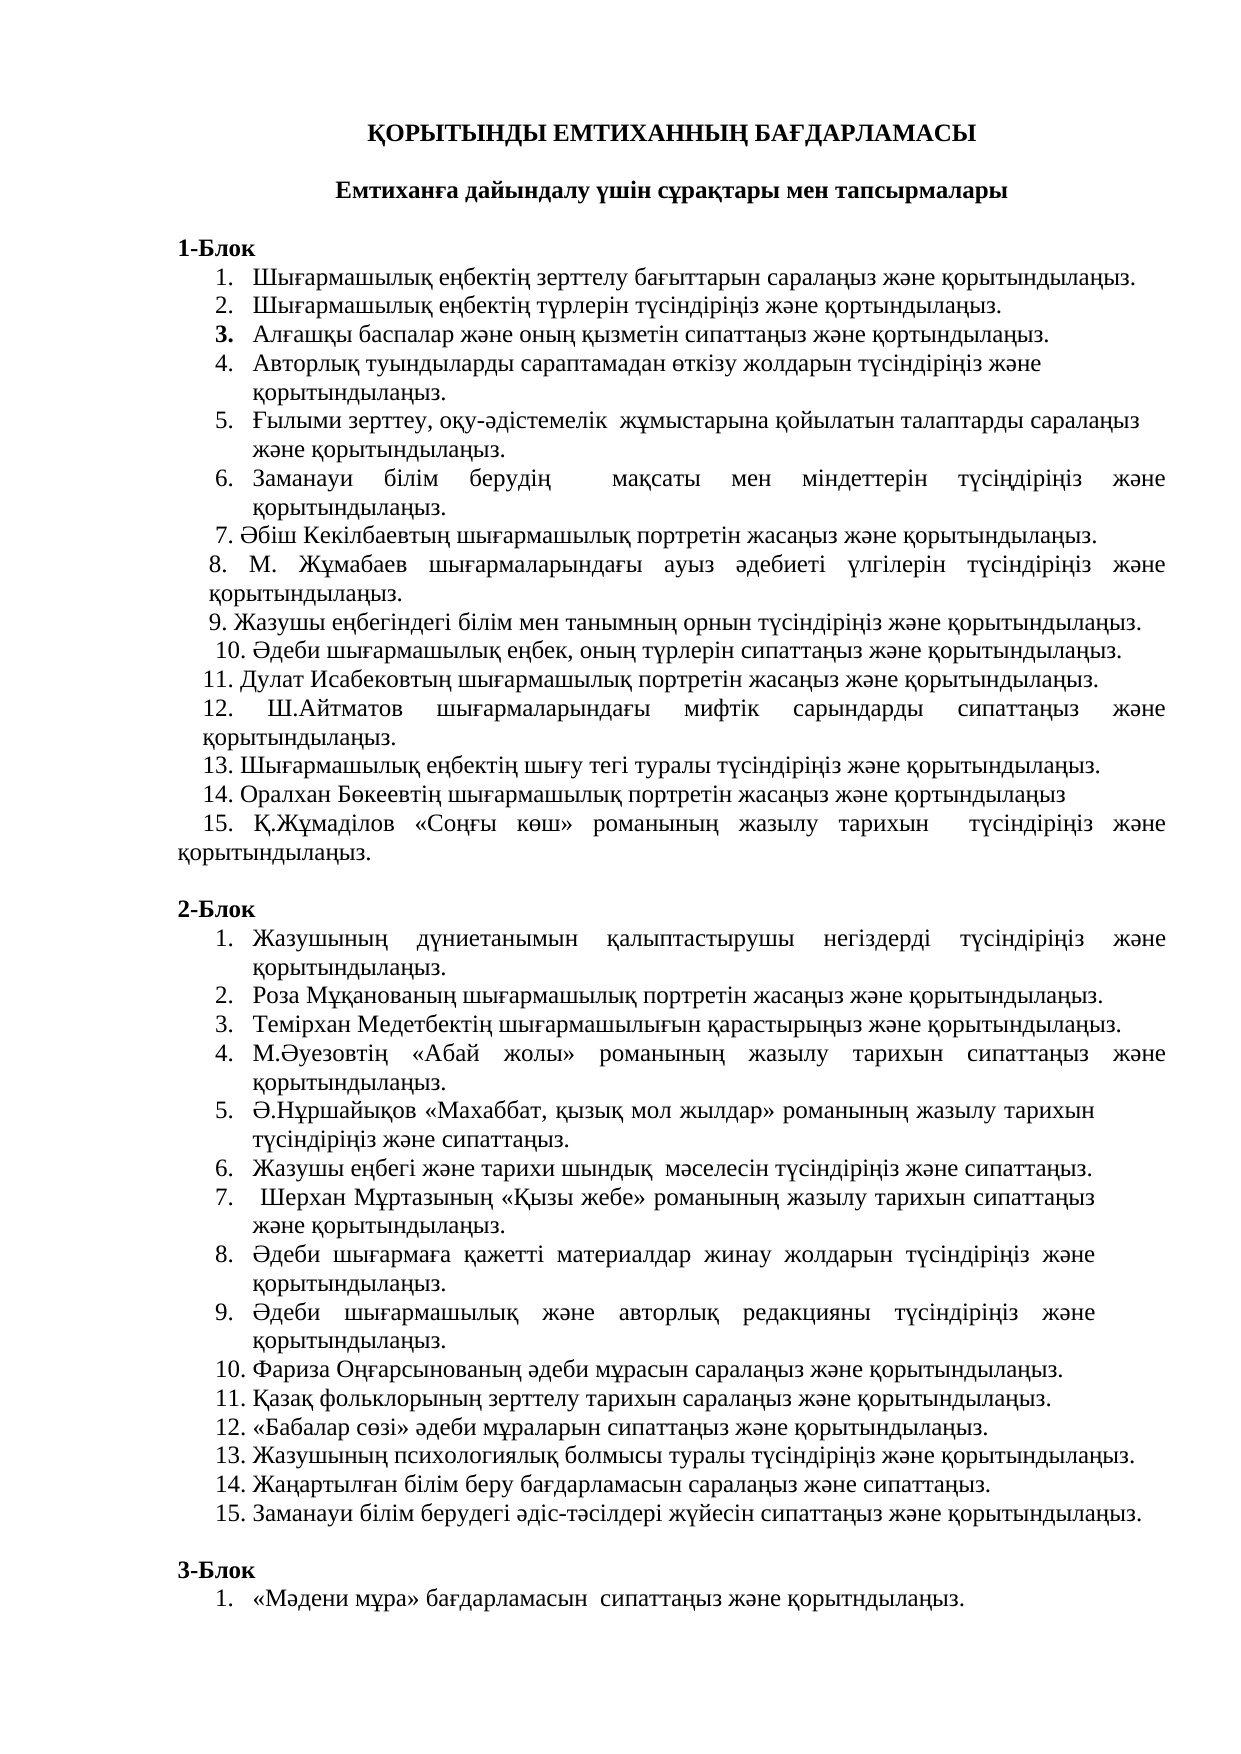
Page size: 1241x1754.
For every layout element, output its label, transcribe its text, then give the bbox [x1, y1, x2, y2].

list Қазақ фольклорының зерттелу тарихын саралаңыз және қорытындылаңыз. [215, 1383, 1167, 1412]
list Әдеби шығармаға қажетті материалдар жинау жолдарын түсіндіріңіз және қорытындылаңыз. [215, 1239, 1096, 1297]
list Заманауи білім берудің мақсаты мен міндеттерін түсіңдіріңіз және қорытындылаңыз. [215, 463, 1167, 521]
list М.Әуезовтің «Абай жолы» романының жазылу тарихын сипаттаңыз және қорытындылаңыз. [215, 1038, 1167, 1096]
text 8. М. Жұмабаев шығармаларындағы ауыз әдебиеті үлгілерін түсіндіріңіз және қорытындылаңыз. [208, 549, 1167, 607]
text 3-Блок [177, 1556, 1167, 1584]
text 13. Шығармашылық еңбектің шығу тегі туралы түсіндіріңіз және қорытындылаңыз. [177, 751, 1167, 779]
list Жазушының психологиялық болмысы туралы түсіндіріңіз және қорытындылаңыз. [215, 1441, 1167, 1469]
text 11. Дулат Исабековтың шығармашылық портретін жасаңыз және қорытындылаңыз. [202, 664, 1167, 693]
text 9. Жазушы еңбегіндегі білім мен танымның орнын түсіндіріңіз және қорытындылаңыз. [208, 607, 1167, 636]
list Жазушы еңбегі және тарихи шындық мәселесін түсіндіріңіз және сипаттаңыз. [215, 1153, 1096, 1182]
text 14. Оралхан Бөкеевтің шығармашылық портретін жасаңыз және қортындылаңыз [177, 779, 1167, 808]
list Жазушының дүниетанымын қалыптастырушы негіздерді түсіндіріңіз және қорытындылаңыз. [215, 923, 1167, 981]
list Темірхан Медетбектің шығармашылығын қарастырыңыз және қорытындылаңыз. [215, 1009, 1167, 1038]
list Алғашқы баспалар және оның қызметін сипаттаңыз және қортындылаңыз. [215, 319, 1167, 348]
text 15. Қ.Жұмаділов «Соңғы көш» романының жазылу тарихын түсіндіріңіз және қорытындылаңыз. [177, 808, 1167, 866]
list «Бабалар сөзі» әдеби мұраларын сипаттаңыз және қорытындылаңыз. [215, 1412, 1167, 1441]
text 2-Блок [177, 894, 1167, 923]
list Ғылыми зерттеу, оқу-әдістемелік жұмыстарына қойылатын талаптарды саралаңыз және қорытындылаңыз. [215, 406, 1167, 463]
text 10. Әдеби шығармашылық еңбек, оның түрлерін сипаттаңыз және қорытындылаңыз. [215, 636, 1167, 664]
text 1-Блок [177, 233, 1167, 262]
text ҚОРЫТЫНДЫ ЕМТИХАННЫҢ БАҒДАРЛАМАСЫ [177, 118, 1167, 147]
list Шығармашылық еңбектің түрлерін түсіндіріңіз және қортындылаңыз. [215, 291, 1167, 319]
list Әдеби шығармашылық және авторлық редакцияны түсіндіріңіз және қорытындылаңыз. [215, 1297, 1096, 1354]
text Емтиханға дайындалу үшін сұрақтары мен тапсырмалары [177, 176, 1167, 204]
list Шерхан Мұртазының «Қызы жебе» романының жазылу тарихын сипаттаңыз және қорытындылаңыз. [215, 1182, 1096, 1239]
list Ә.Нұршайықов «Махаббат, қызық мол жылдар» романының жазылу тарихын түсіндіріңіз және сипаттаңыз. [215, 1096, 1096, 1153]
list Заманауи білім берудегі әдіс-тәсілдері жүйесін сипаттаңыз және қорытындылаңыз. [215, 1498, 1167, 1527]
list Авторлық туындыларды сараптамадан өткізу жолдарын түсіндіріңіз және қорытындылаңыз. [215, 348, 1167, 406]
list Жаңартылған білім беру бағдарламасын саралаңыз және сипаттаңыз. [215, 1469, 1167, 1498]
text 12. Ш.Айтматов шығармаларындағы мифтік сарындарды сипаттаңыз және қорытындылаңыз. [202, 693, 1167, 751]
text 7. Әбіш Кекілбаевтың шығармашылық портретін жасаңыз және қорытындылаңыз. [208, 521, 1167, 549]
list Фариза Оңғарсынованың әдеби мұрасын саралаңыз және қорытындылаңыз. [215, 1354, 1096, 1383]
list Шығармашылық еңбектің зерттелу бағыттарын саралаңыз және қорытындылаңыз. [215, 262, 1167, 291]
list «Мәдени мұра» бағдарламасын сипаттаңыз және қорытндылаңыз. [215, 1584, 1167, 1612]
list Роза Мұқанованың шығармашылық портретін жасаңыз және қорытындылаңыз. [215, 981, 1167, 1009]
